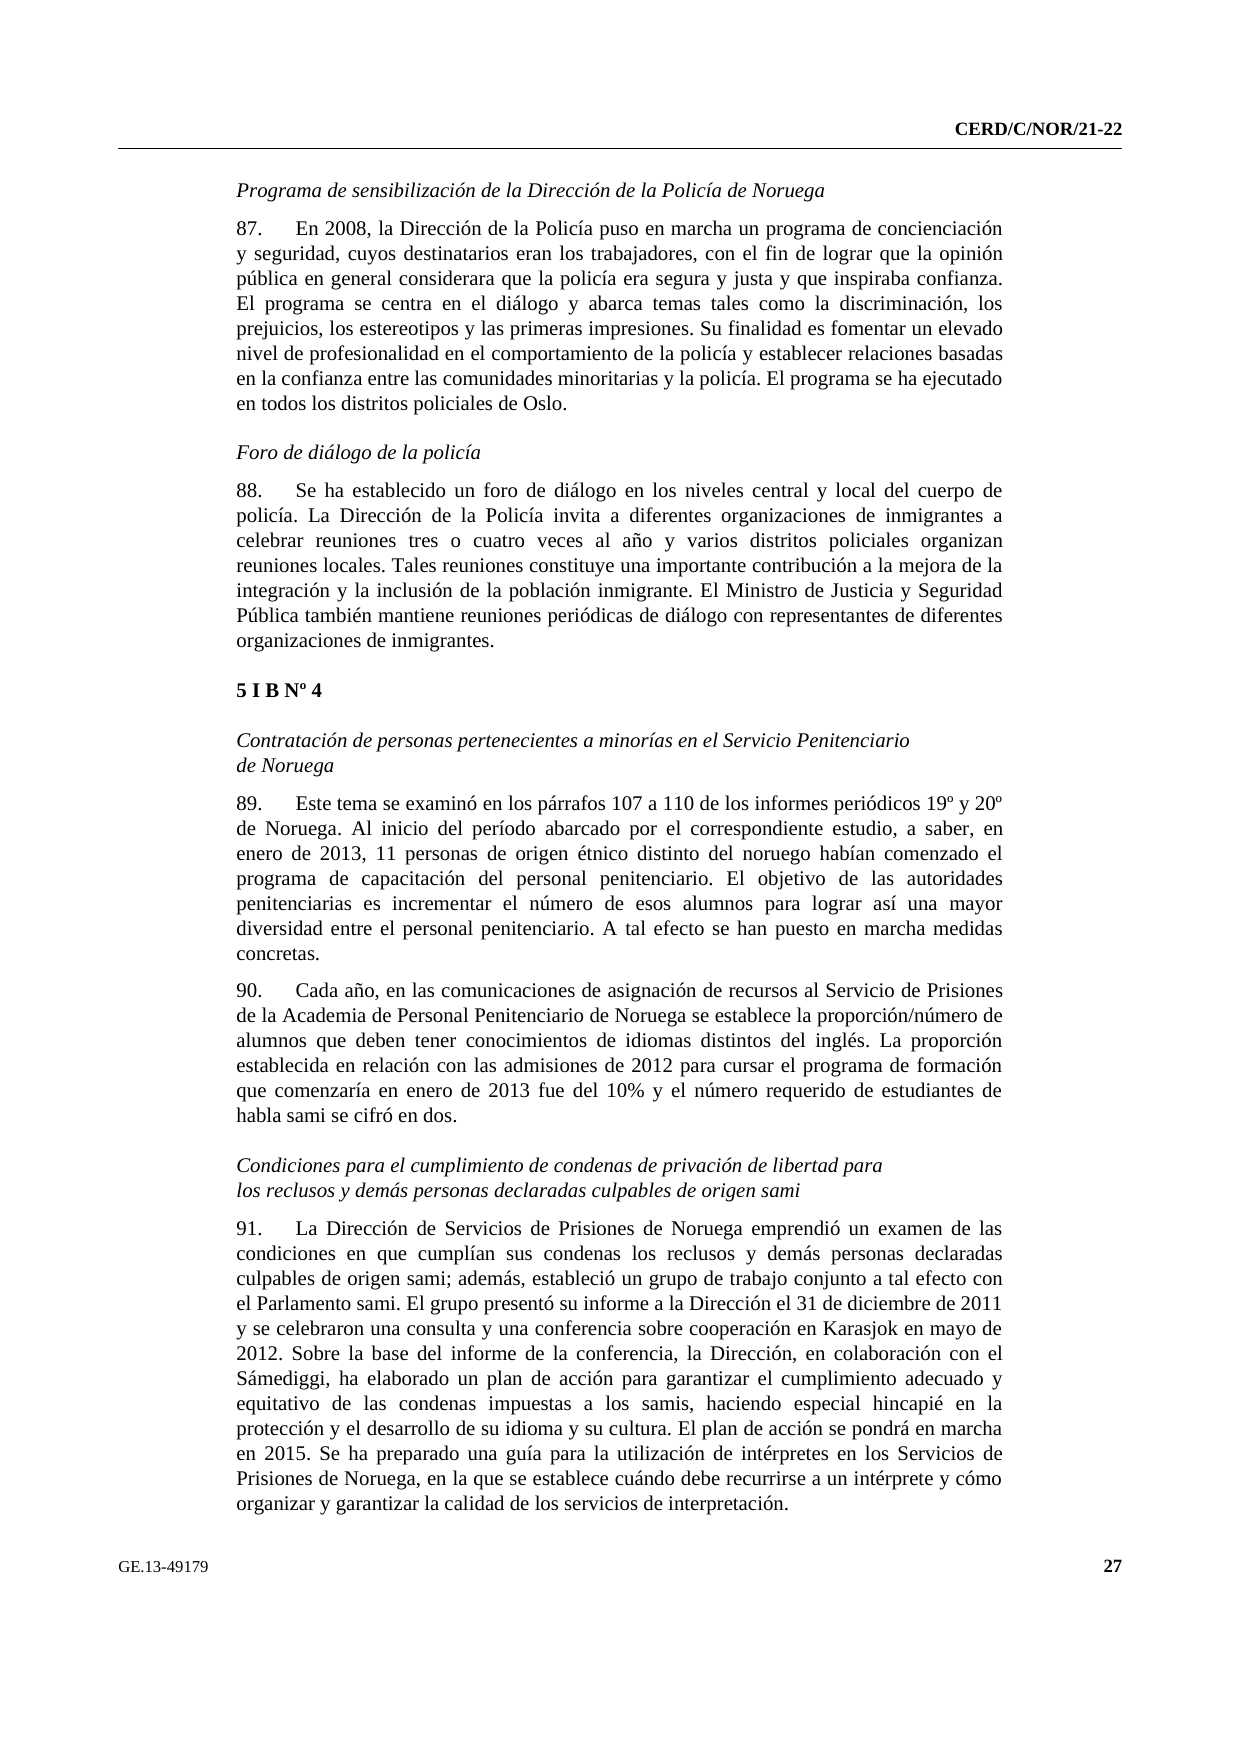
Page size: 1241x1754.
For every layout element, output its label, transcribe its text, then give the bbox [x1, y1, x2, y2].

text Programa de sensibilización de la Dirección de la Policía de Noruega [118, 177, 1004, 202]
text Condiciones para el cumplimiento de condenas de privación de libertad para los reclusos y demás personas declaradas culpables de origen sami [118, 1152, 1004, 1202]
text Contratación de personas pertenecientes a minorías en el Servicio Penitenciario de Noruega [118, 727, 1004, 777]
text 88. Se ha establecido un foro de diálogo en los niveles central y local del cuerpo de policía. La Dirección de la Policía invita a diferentes organizaciones de inmigrantes a celebrar reuniones tres o cuatro veces al año y varios distritos policiales organizan reuniones locales. Tales reuniones constituye una importante contribución a la mejora de la integración y la inclusión de la población inmigrante. El Ministro de Justicia y Seguridad Pública también mantiene reuniones periódicas de diálogo con representantes de diferentes organizaciones de inmigrantes. [236, 477, 1004, 652]
text 91. La Dirección de Servicios de Prisiones de Noruega emprendió un examen de las condiciones en que cumplían sus condenas los reclusos y demás personas declaradas culpables de origen sami; además, estableció un grupo de trabajo conjunto a tal efecto con el Parlamento sami. El grupo presentó su informe a la Dirección el 31 de diciembre de 2011 y se celebraron una consulta y una conferencia sobre cooperación en Karasjok en mayo de 2012. Sobre la base del informe de la conferencia, la Dirección, en colaboración con el Sámediggi, ha elaborado un plan de acción para garantizar el cumplimiento adecuado y equitativo de las condenas impuestas a los samis, haciendo especial hincapié en la protección y el desarrollo de su idioma y su cultura. El plan de acción se pondrá en marcha en 2015. Se ha preparado una guía para la utilización de intérpretes en los Servicios de Prisiones de Noruega, en la que se establece cuándo debe recurrirse a un intérprete y cómo organizar y garantizar la calidad de los servicios de interpretación. [236, 1215, 1004, 1515]
text Foro de diálogo de la policía [118, 440, 1004, 465]
text 90. Cada año, en las comunicaciones de asignación de recursos al Servicio de Prisiones de la Academia de Personal Penitenciario de Noruega se establece la proporción/número de alumnos que deben tener conocimientos de idiomas distintos del inglés. La proporción establecida en relación con las admisiones de 2012 para cursar el programa de formación que comenzaría en enero de 2013 fue del 10% y el número requerido de estudiantes de habla sami se cifró en dos. [236, 977, 1004, 1127]
text 89. Este tema se examinó en los párrafos 107 a 110 de los informes periódicos 19º y 20º de Noruega. Al inicio del período abarcado por el correspondiente estudio, a saber, en enero de 2013, 11 personas de origen étnico distinto del noruego habían comenzado el programa de capacitación del personal penitenciario. El objetivo de las autoridades penitenciarias es incrementar el número de esos alumnos para lograr así una mayor diversidad entre el personal penitenciario. A tal efecto se han puesto en marcha medidas concretas. [236, 790, 1004, 965]
text 5 I B Nº 4 [118, 677, 1004, 702]
text 87. En 2008, la Dirección de la Policía puso en marcha un programa de concienciación y seguridad, cuyos destinatarios eran los trabajadores, con el fin de lograr que la opinión pública en general considerara que la policía era segura y justa y que inspiraba confianza. El programa se centra en el diálogo y abarca temas tales como la discriminación, los prejuicios, los estereotipos y las primeras impresiones. Su finalidad es fomentar un elevado nivel de profesionalidad en el comportamiento de la policía y establecer relaciones basadas en la confianza entre las comunidades minoritarias y la policía. El programa se ha ejecutado en todos los distritos policiales de Oslo. [236, 215, 1004, 415]
